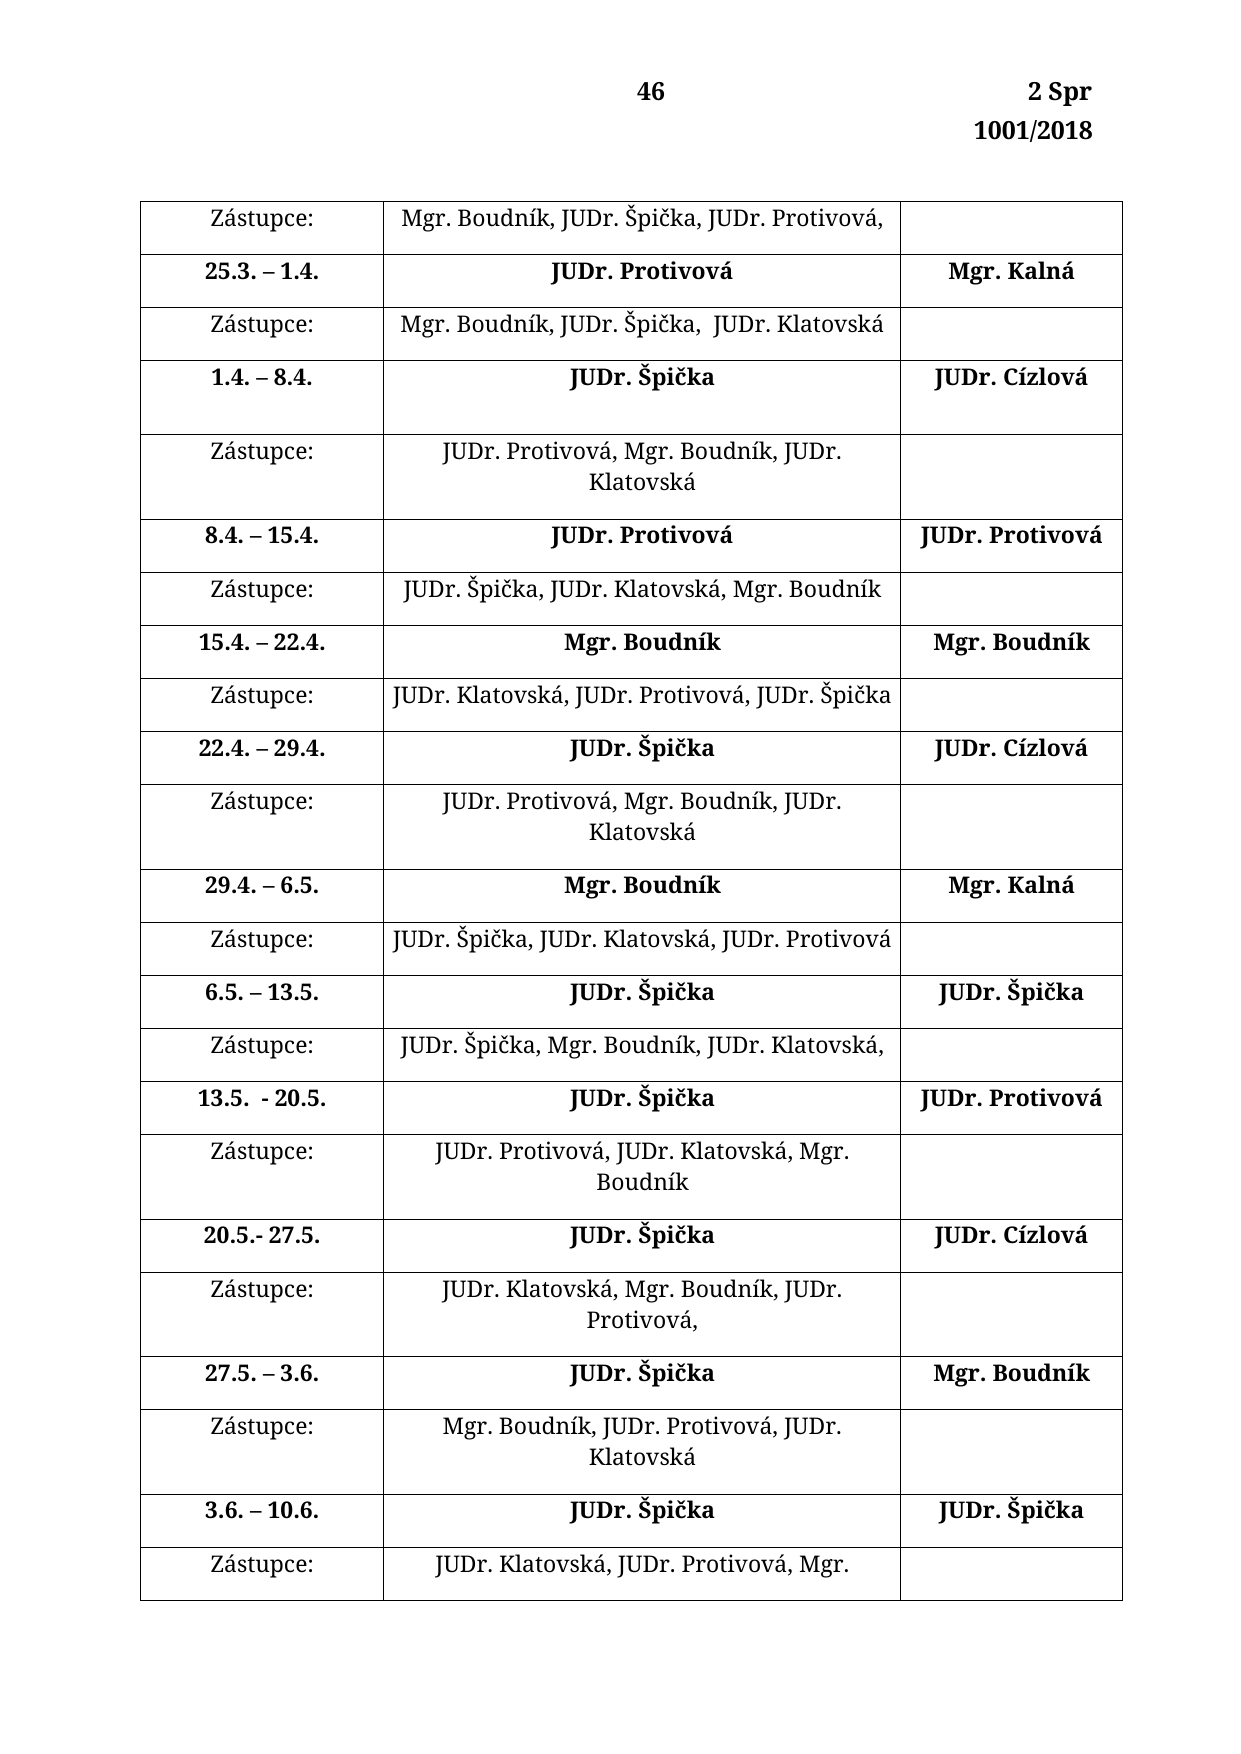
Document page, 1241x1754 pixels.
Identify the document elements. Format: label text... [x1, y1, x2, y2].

table_cell [901, 679, 1122, 731]
table_cell Zástupce: [141, 308, 383, 360]
table_cell Mgr. Boudník [384, 870, 900, 922]
table_cell JUDr. Protivová, JUDr. Klatovská, Mgr. Boudník [384, 1135, 900, 1218]
table_cell 15.4. – 22.4. [141, 626, 383, 678]
table_cell [901, 202, 1122, 254]
table_cell Mgr. Boudník, JUDr. Špička, JUDr. Klatovská [384, 308, 900, 360]
table_cell [901, 1029, 1122, 1081]
table_cell JUDr. Klatovská, Mgr. Boudník, JUDr. Protivová, [384, 1273, 900, 1356]
table_cell JUDr. Protivová, Mgr. Boudník, JUDr. Klatovská [384, 435, 900, 518]
table_cell [901, 923, 1122, 975]
table_cell JUDr. Špička [384, 361, 900, 434]
table_cell [901, 1273, 1122, 1356]
table_cell [901, 573, 1122, 625]
table_cell [901, 1410, 1122, 1493]
table_cell JUDr. Protivová [384, 255, 900, 307]
table_cell [901, 435, 1122, 518]
table_cell Zástupce: [141, 435, 383, 518]
table_cell Zástupce: [141, 202, 383, 254]
table_cell JUDr. Špička [384, 732, 900, 784]
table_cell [384, 1548, 900, 1600]
table_cell JUDr. Špička, Mgr. Boudník, JUDr. Klatovská, [384, 1029, 900, 1081]
table_cell 29.4. – 6.5. [141, 870, 383, 922]
table_cell Mgr. Boudník [384, 626, 900, 678]
table_cell [901, 785, 1122, 868]
table_cell JUDr. Cízlová [901, 361, 1122, 434]
table_cell 20.5.- 27.5. [141, 1220, 383, 1272]
table_cell JUDr. Klatovská, JUDr. Protivová, JUDr. Špička [384, 679, 900, 731]
table_cell JUDr. Protivová [901, 1082, 1122, 1134]
table_cell 8.4. – 15.4. [141, 520, 383, 572]
table_cell Zástupce: [141, 573, 383, 625]
table_cell JUDr. Špička [384, 1082, 900, 1134]
table_cell Zástupce: [141, 923, 383, 975]
table_cell JUDr. Cízlová [901, 1220, 1122, 1272]
table_cell 27.5. – 3.6. [141, 1357, 383, 1409]
table_cell Mgr. Kalná [901, 255, 1122, 307]
table_cell JUDr. Špička [901, 1495, 1122, 1547]
table_cell Zástupce: [141, 1548, 383, 1600]
table_cell JUDr. Protivová [901, 520, 1122, 572]
table_cell JUDr. Špička, JUDr. Klatovská, Mgr. Boudník [384, 573, 900, 625]
table_cell Zástupce: [141, 1029, 383, 1081]
table_cell JUDr. Protivová [384, 520, 900, 572]
table_cell [901, 1548, 1122, 1600]
table_cell JUDr. Špička [384, 1357, 900, 1409]
table_cell JUDr. Špička, JUDr. Klatovská, JUDr. Protivová [384, 923, 900, 975]
table_cell Zástupce: [141, 785, 383, 868]
table_cell Zástupce: [141, 1273, 383, 1356]
table_cell Zástupce: [141, 679, 383, 731]
table_cell [901, 1135, 1122, 1218]
table_cell [901, 308, 1122, 360]
table_cell JUDr. Protivová, Mgr. Boudník, JUDr. Klatovská [384, 785, 900, 868]
table_cell 6.5. – 13.5. [141, 976, 383, 1028]
table_cell Mgr. Boudník, JUDr. Protivová, JUDr. Klatovská [384, 1410, 900, 1493]
table_cell JUDr. Špička [384, 1220, 900, 1272]
table_cell Mgr. Boudník [901, 626, 1122, 678]
table_cell Mgr. Kalná [901, 870, 1122, 922]
table_cell 1.4. – 8.4. [141, 361, 383, 434]
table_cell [384, 202, 900, 254]
table_cell 3.6. – 10.6. [141, 1495, 383, 1547]
table_cell Zástupce: [141, 1135, 383, 1218]
table_cell 13.5. - 20.5. [141, 1082, 383, 1134]
table_cell 22.4. – 29.4. [141, 732, 383, 784]
table_cell 25.3. – 1.4. [141, 255, 383, 307]
table_cell JUDr. Špička [901, 976, 1122, 1028]
table_cell JUDr. Špička [384, 1495, 900, 1547]
table_cell Mgr. Boudník [901, 1357, 1122, 1409]
table_cell JUDr. Cízlová [901, 732, 1122, 784]
table_cell Zástupce: [141, 1410, 383, 1493]
table_cell JUDr. Špička [384, 976, 900, 1028]
